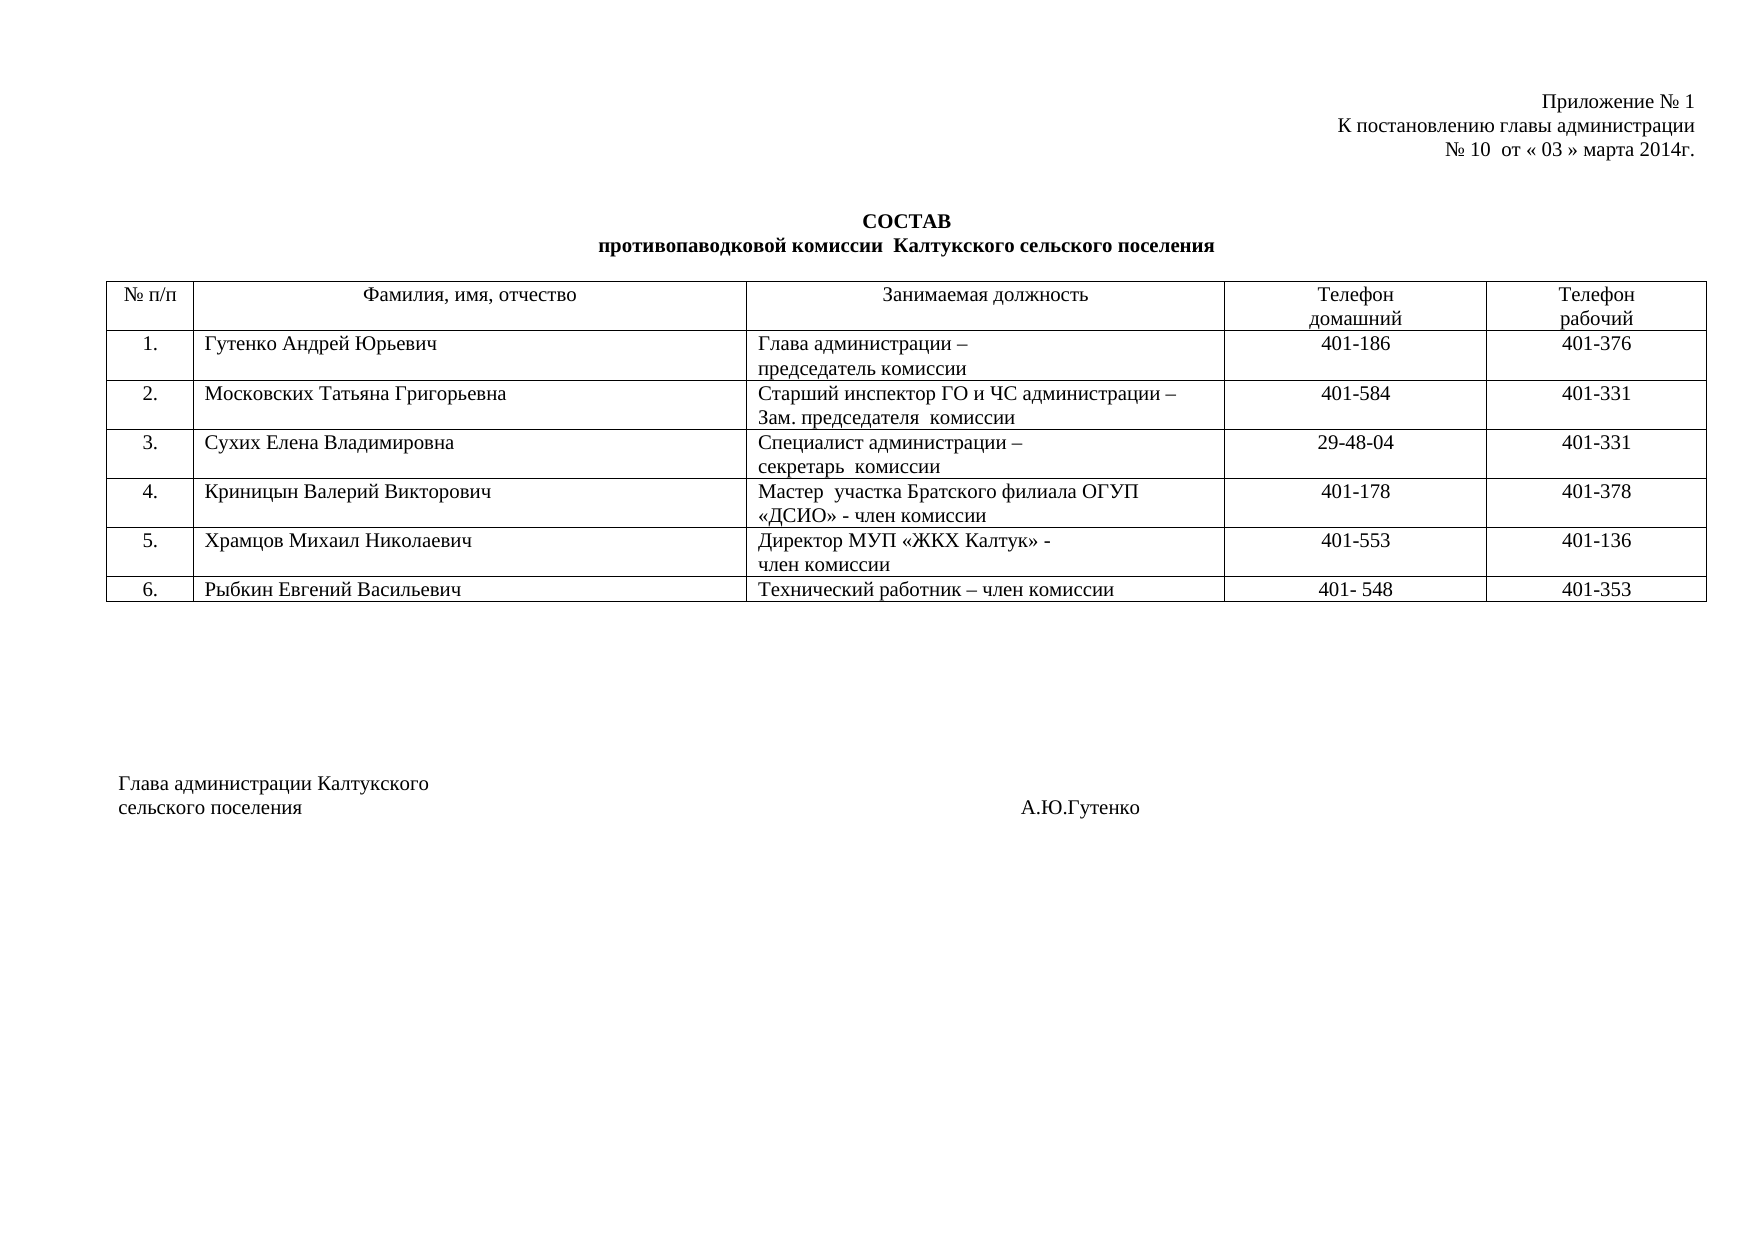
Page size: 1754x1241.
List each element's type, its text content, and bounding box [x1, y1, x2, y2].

table_cell Специалист администрации – секретарь комиссии [747, 430, 1224, 478]
table_cell Рыбкин Евгений Васильевич [194, 577, 746, 601]
table_cell 2. [107, 381, 193, 429]
table_cell 401-186 [1225, 331, 1486, 379]
table_cell Глава администрации – председатель комиссии [747, 331, 1224, 379]
text № 10 от « 03 » марта 2014г. [118, 137, 1695, 161]
text К постановлению главы администрации [118, 113, 1695, 137]
table_cell 6. [107, 577, 193, 601]
table_cell Гутенко Андрей Юрьевич [194, 331, 746, 379]
table_cell Директор МУП «ЖКХ Калтук» - член комиссии [747, 528, 1224, 576]
text Глава администрации Калтукского [118, 771, 1695, 795]
table_cell Технический работник – член комиссии [747, 577, 1224, 601]
table_cell Криницын Валерий Викторович [194, 479, 746, 527]
table_cell 401-376 [1487, 331, 1706, 379]
table_cell 401-136 [1487, 528, 1706, 576]
table_cell 401-178 [1225, 479, 1486, 527]
table_cell 5. [107, 528, 193, 576]
table_cell Сухих Елена Владимировна [194, 430, 746, 478]
table_cell 401-353 [1487, 577, 1706, 601]
table_cell 401- 548 [1225, 577, 1486, 601]
table_header Телефон домашний [1225, 282, 1486, 330]
table_header Занимаемая должность [747, 282, 1224, 330]
table_cell Мастер участка Братского филиала ОГУП «ДСИО» - член комиссии [747, 479, 1224, 527]
table_cell 3. [107, 430, 193, 478]
table_cell 401-331 [1487, 430, 1706, 478]
table_cell 401-378 [1487, 479, 1706, 527]
table_cell Старший инспектор ГО и ЧС администрации – Зам. председателя комиссии [747, 381, 1224, 429]
text СОСТАВ [118, 209, 1695, 233]
table_header № п/п [107, 282, 193, 330]
table_cell 401-584 [1225, 381, 1486, 429]
text Приложение № 1 [118, 89, 1695, 113]
table_header Телефон рабочий [1487, 282, 1706, 330]
text сельского поселения А.Ю.Гутенко [118, 795, 1695, 819]
table_cell Храмцов Михаил Николаевич [194, 528, 746, 576]
table_cell 1. [107, 331, 193, 379]
table_cell 401-331 [1487, 381, 1706, 429]
table_cell 29-48-04 [1225, 430, 1486, 478]
text противопаводковой комиссии Калтукского сельского поселения [118, 233, 1695, 257]
table_cell 4. [107, 479, 193, 527]
table_cell Московских Татьяна Григорьевна [194, 381, 746, 429]
table_header Фамилия, имя, отчество [194, 282, 746, 330]
table_cell 401-553 [1225, 528, 1486, 576]
